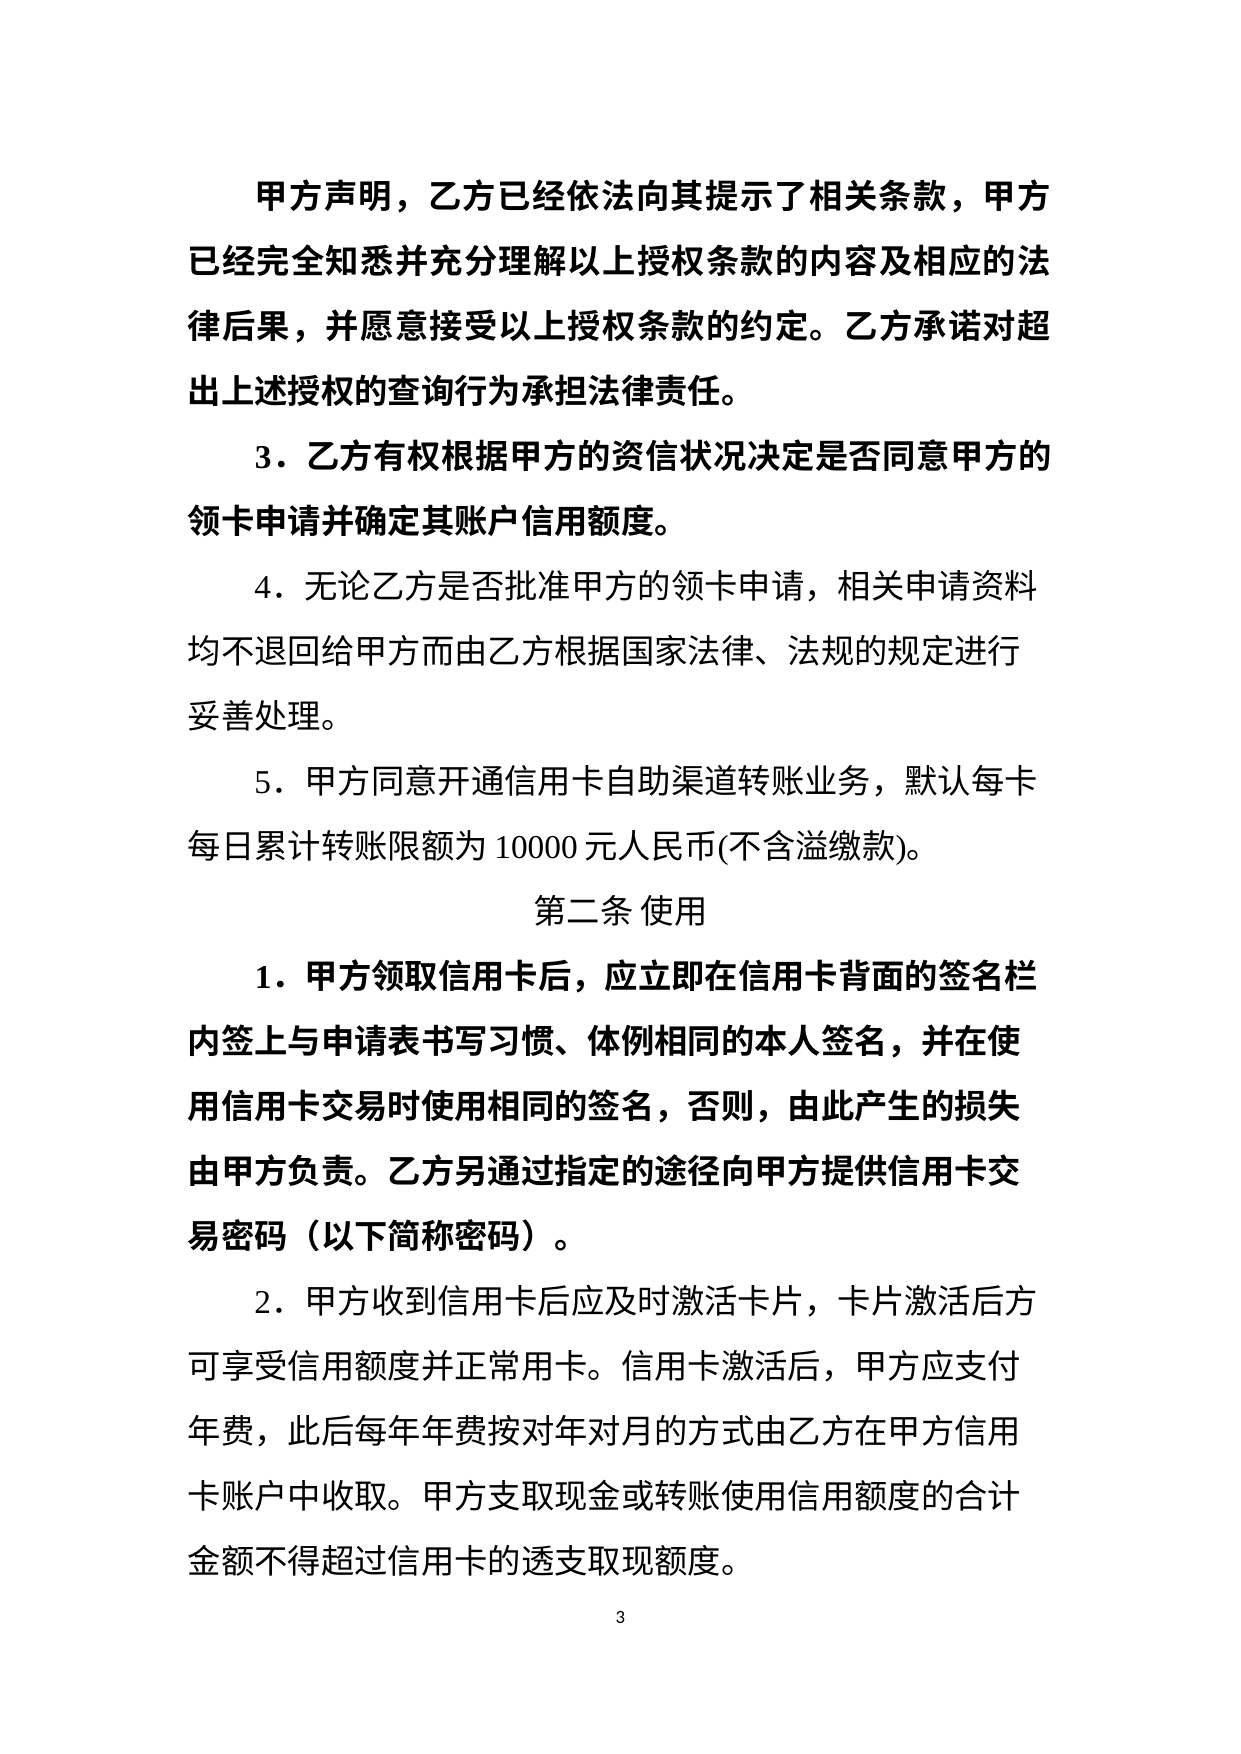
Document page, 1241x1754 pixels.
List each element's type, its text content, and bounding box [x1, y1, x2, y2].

text 3．乙方有权根据甲方的资信状况决定是否同意甲方的领卡申请并确定其账户信用额度。 [187, 422, 1053, 552]
text 甲方声明，乙方已经依法向其提示了相关条款，甲方已经完全知悉并充分理解以上授权条款的内容及相应的法律后果，并愿意接受以上授权条款的约定。乙方承诺对超出上述授权的查询行为承担法律责任。 [187, 162, 1053, 422]
text 2．甲方收到信用卡后应及时激活卡片，卡片激活后方可享受信用额度并正常用卡。信用卡激活后，甲方应支付年费，此后每年年费按对年对月的方式由乙方在甲方信用卡账户中收取。甲方支取现金或转账使用信用额度的合计金额不得超过信用卡的透支取现额度。 [187, 1267, 1053, 1592]
text 1．甲方领取信用卡后，应立即在信用卡背面的签名栏内签上与申请表书写习惯、体例相同的本人签名，并在使用信用卡交易时使用相同的签名，否则，由此产生的损失由甲方负责。乙方另通过指定的途径向甲方提供信用卡交易密码（以下简称密码）。 [187, 942, 1053, 1267]
text 4．无论乙方是否批准甲方的领卡申请，相关申请资料均不退回给甲方而由乙方根据国家法律、法规的规定进行妥善处理。 [187, 552, 1053, 747]
text 5．甲方同意开通信用卡自助渠道转账业务，默认每卡每日累计转账限额为10000元人民币(不含溢缴款)。 [187, 747, 1053, 877]
text 第二条 使用 [187, 877, 1053, 942]
